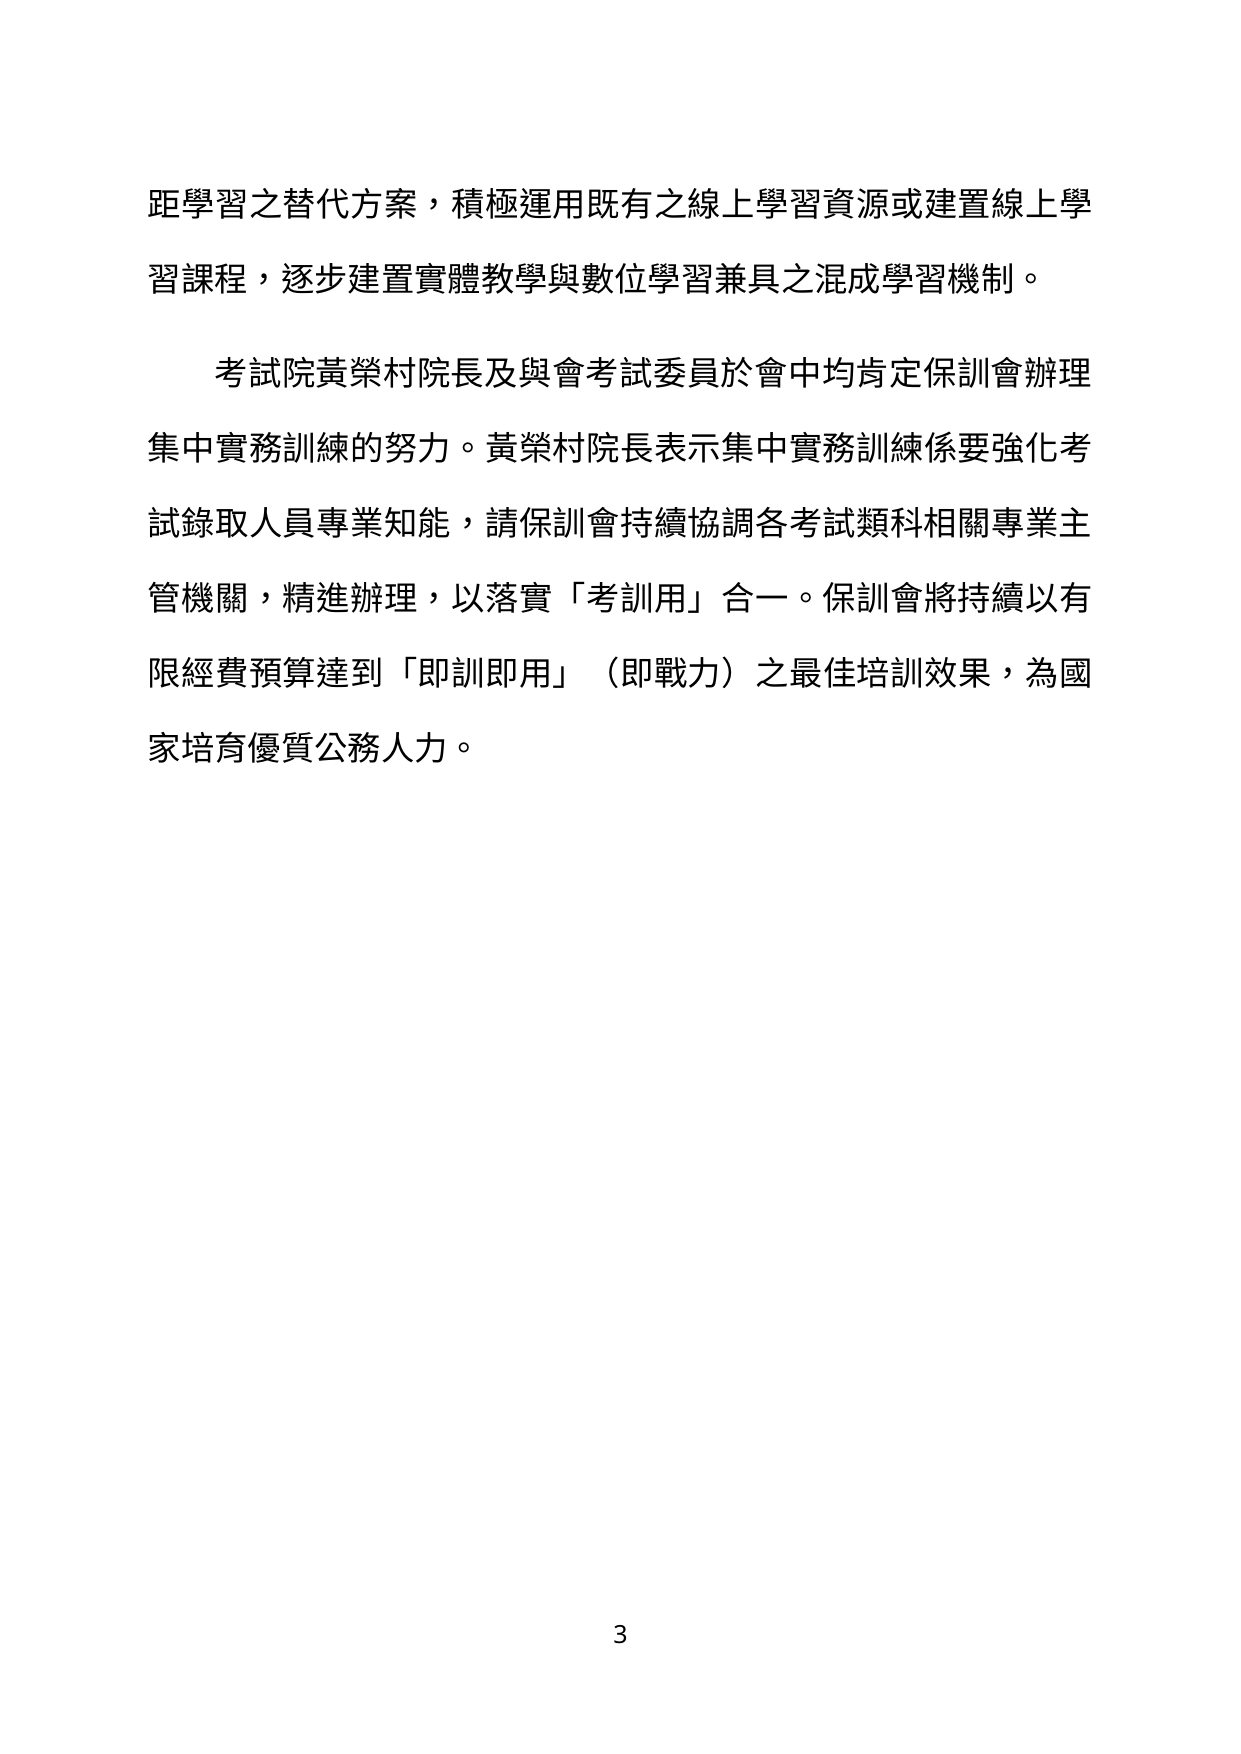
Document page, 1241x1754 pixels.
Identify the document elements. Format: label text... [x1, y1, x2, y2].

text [148, 164, 1092, 314]
text 考試院黃榮村院長及與會考試委員於會中均肯定保訓會辦理集中實務訓練的努力。黃榮村院長表示集中實務訓練係要強化考試錄取人員專業知能，請保訓會持續協調各考試類科相關專業主管機關，精進辦理，以落實「考訓用」合一。保訓會將持續以有限經費預算達到「即訓即用」（即戰力）之最佳培訓效果，為國家培育優質公務人力。 [148, 333, 1092, 783]
